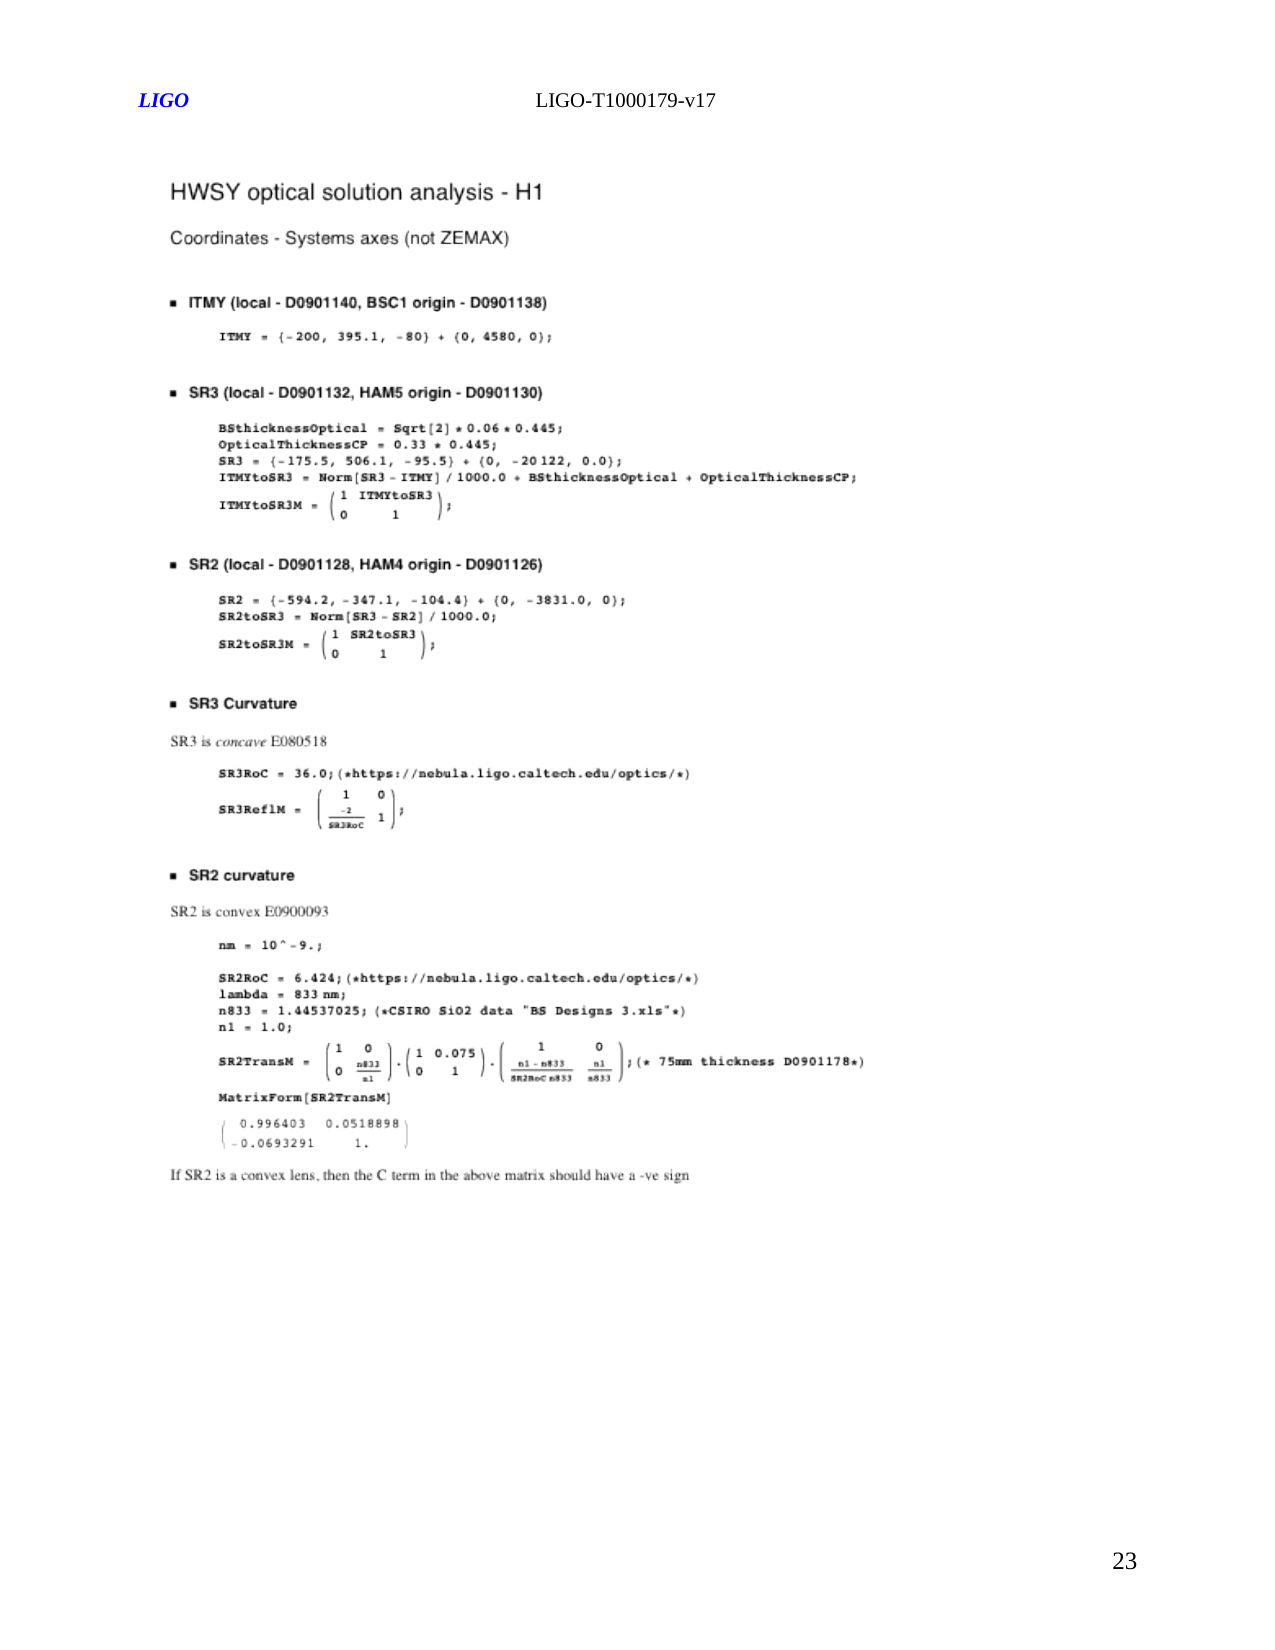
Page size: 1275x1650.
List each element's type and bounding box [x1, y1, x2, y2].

picture [138, 150, 1040, 1204]
